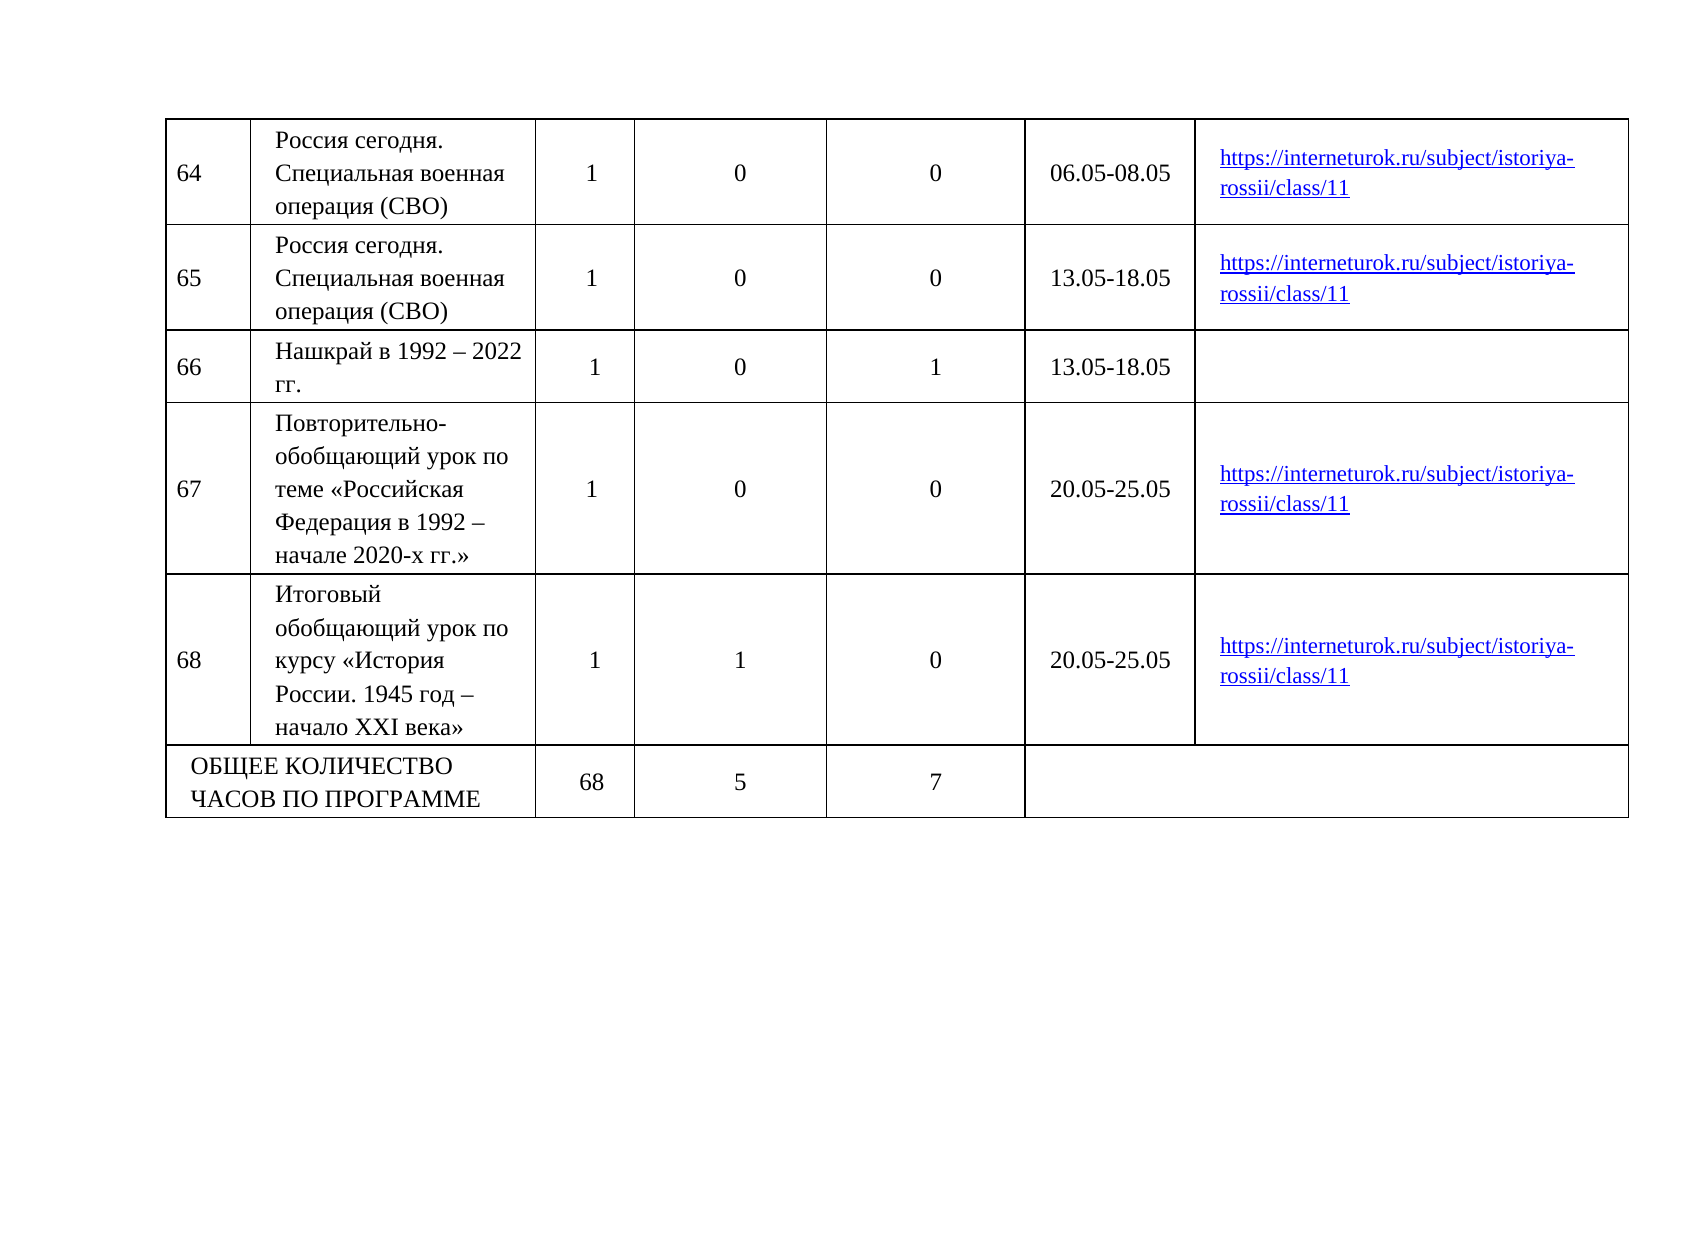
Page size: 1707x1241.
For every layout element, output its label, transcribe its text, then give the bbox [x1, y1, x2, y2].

table_cell Россия сегодня. Специальная военная операция (СВО) [251, 120, 535, 223]
table_cell 13.05-18.05 [1026, 225, 1194, 329]
table_cell 0 [635, 403, 826, 573]
table_cell 0 [635, 331, 826, 401]
table_cell 1 [536, 225, 634, 329]
table_cell 7 [827, 746, 1024, 817]
table_cell [1026, 746, 1628, 817]
table_cell Повторительно-обобщающий урок по теме «Российская Федерация в 1992 – начале 2020-х гг.» [251, 403, 535, 573]
table_cell 65 [167, 225, 250, 329]
table_cell 5 [635, 746, 826, 817]
table_cell 0 [827, 575, 1024, 744]
table_cell https://interneturok.ru/subject/istoriya-rossii/class/11 [1196, 403, 1628, 573]
table_cell https://interneturok.ru/subject/istoriya-rossii/class/11 [1196, 575, 1628, 744]
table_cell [1196, 120, 1628, 223]
table_cell Итоговый обобщающий урок по курсу «История России. 1945 год – начало ХХI века» [251, 575, 535, 744]
table_cell [1196, 331, 1628, 401]
table_cell 1 [536, 403, 634, 573]
table_cell 06.05-08.05 [1026, 120, 1194, 223]
table_cell Россия сегодня. Специальная военная операция (СВО) [251, 225, 535, 329]
table_cell 20.05-25.05 [1026, 575, 1194, 744]
table_cell ОБЩЕЕ КОЛИЧЕСТВО ЧАСОВ ПО ПРОГРАММЕ [167, 746, 535, 817]
table_cell 1 [635, 575, 826, 744]
table_cell 0 [827, 120, 1024, 223]
table_cell 20.05-25.05 [1026, 403, 1194, 573]
table_cell 67 [167, 403, 250, 573]
table_cell 1 [536, 120, 634, 223]
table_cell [1196, 225, 1628, 329]
table_cell 1 [536, 331, 634, 401]
table_cell 1 [827, 331, 1024, 401]
table_cell 13.05-18.05 [1026, 331, 1194, 401]
table_cell 0 [635, 225, 826, 329]
table_cell 64 [167, 120, 250, 223]
table_cell 0 [827, 403, 1024, 573]
table_cell 1 [536, 575, 634, 744]
table_cell Нашкрай в 1992 – 2022 гг. [251, 331, 535, 401]
table_cell 0 [827, 225, 1024, 329]
table_cell 66 [167, 331, 250, 401]
table_cell 68 [536, 746, 634, 817]
table_cell 0 [635, 120, 826, 223]
table_cell 68 [167, 575, 250, 744]
